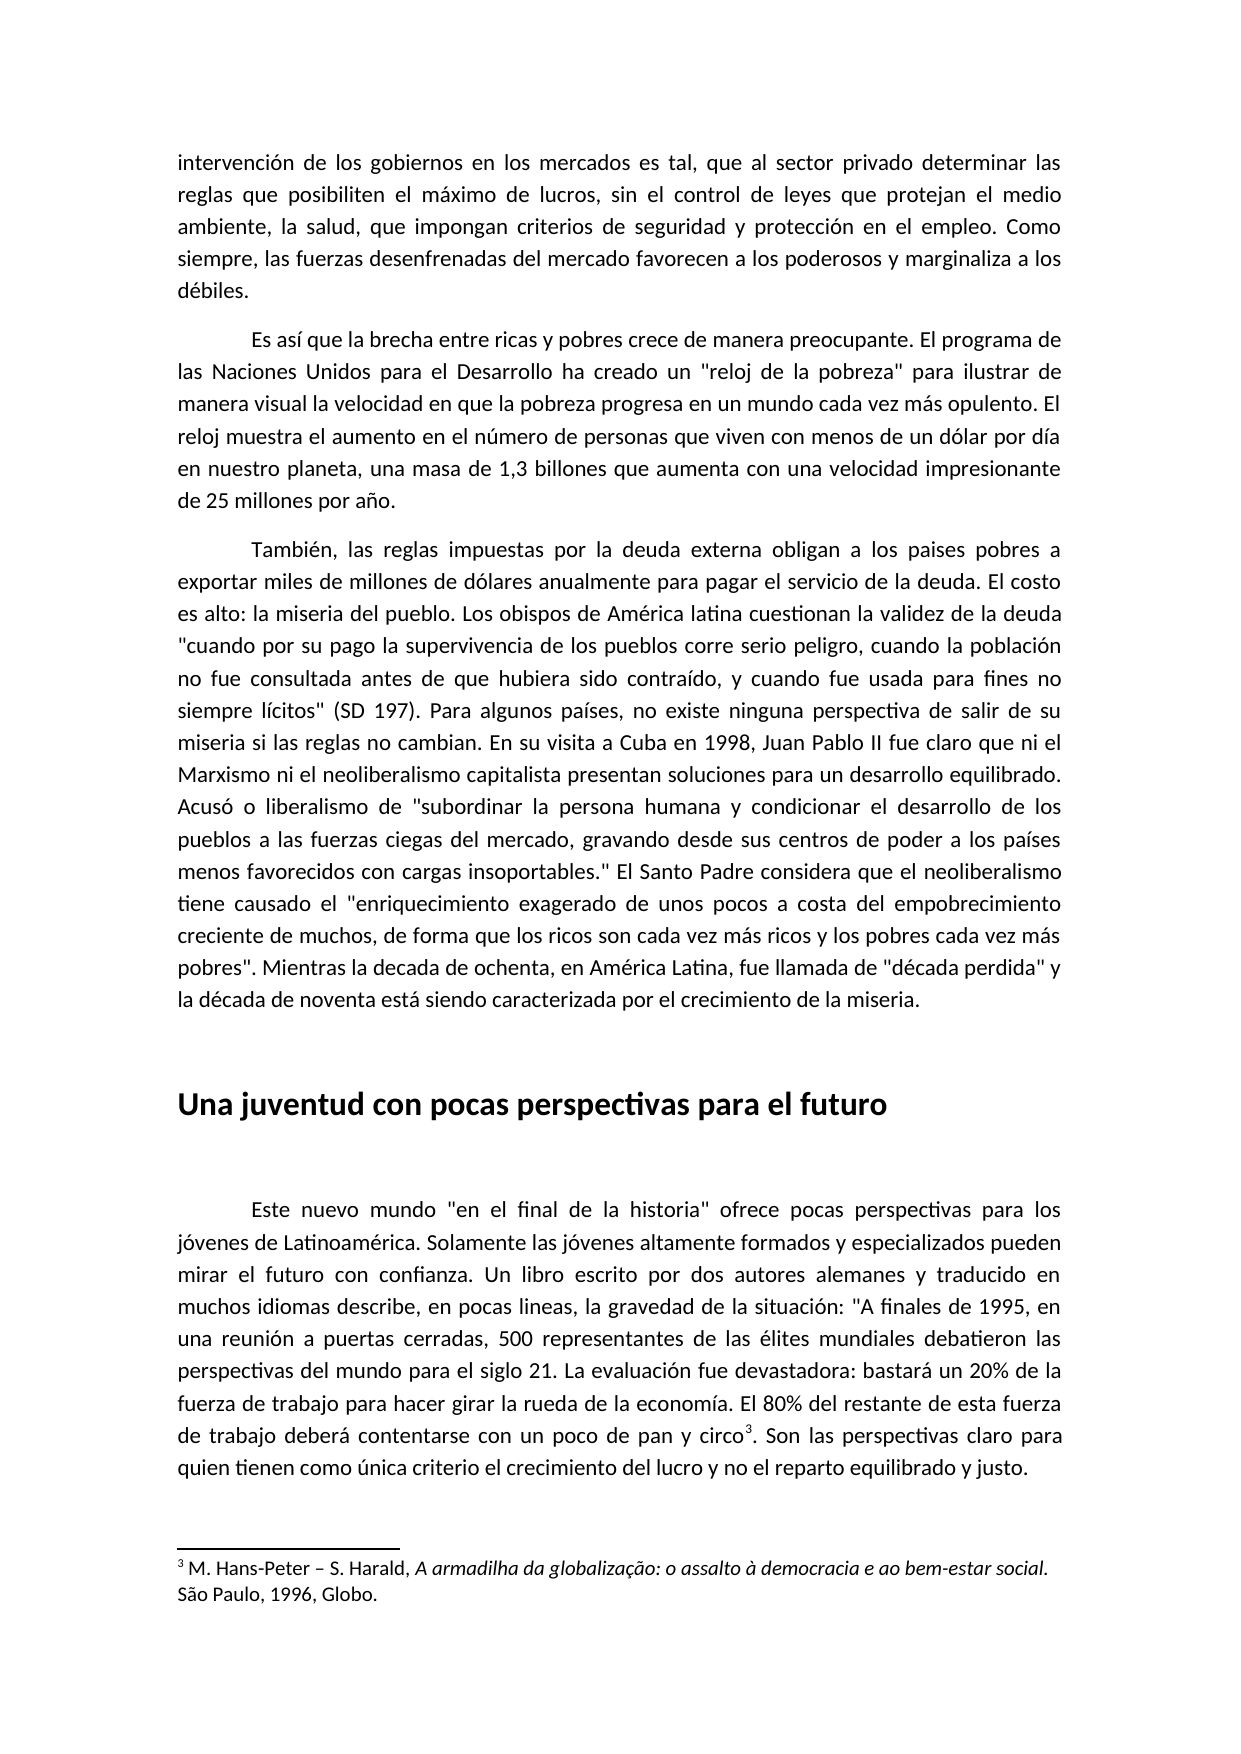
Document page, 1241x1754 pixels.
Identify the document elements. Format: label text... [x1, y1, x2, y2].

text Una juventud con pocas perspectivas para el futuro [177, 1083, 1063, 1124]
text Este nuevo mundo "en el final de la historia" ofrece pocas perspectivas para los jóvenes de Latinoamérica. Solamente las jóvenes altamente formados y especializados pueden mirar el futuro con confianza. Un libro escrito por dos autores alemanes y traducido en muchos idiomas describe, en pocas lineas, la gravedad de la situación: "A finales de 1995, en una reunión a puertas cerradas, 500 representantes de las élites mundiales debatieron las perspectivas del mundo para el siglo 21. La evaluación fue devastadora: bastará un 20% de la fuerza de trabajo para hacer girar la rueda de la economía. El 80% del restante de esta fuerza de trabajo deberá contentarse con un poco de pan y circo. Son las perspectivas claro para quien tienen como única criterio el crecimiento del lucro y no el reparto equilibrado y justo. [177, 1196, 1063, 1481]
text Es así que la brecha entre ricas y pobres crece de manera preocupante. El programa de las Naciones Unidos para el Desarrollo ha creado un "reloj de la pobreza" para ilustrar de manera visual la velocidad en que la pobreza progresa en un mundo cada vez más opulento. El reloj muestra el aumento en el número de personas que viven con menos de un dólar por día en nuestro planeta, una masa de 1,3 billones que aumenta con una velocidad impresionante de 25 millones por año. [177, 325, 1063, 514]
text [177, 148, 1063, 304]
text También, las reglas impuestas por la deuda externa obligan a los paises pobres a exportar miles de millones de dólares anualmente para pagar el servicio de la deuda. El costo es alto: la miseria del pueblo. Los obispos de América latina cuestionan la validez de la deuda "cuando por su pago la supervivencia de los pueblos corre serio peligro, cuando la población no fue consultada antes de que hubiera sido contraído, y cuando fue usada para fines no siempre lícitos" (SD 197). Para algunos países, no existe ninguna perspectiva de salir de su miseria si las reglas no cambian. En su visita a Cuba en 1998, Juan Pablo II fue claro que ni el Marxismo ni el neoliberalismo capitalista presentan soluciones para un desarrollo equilibrado. Acusó o liberalismo de "subordinar la persona humana y condicionar el desarrollo de los pueblos a las fuerzas ciegas del mercado, gravando desde sus centros de poder a los países menos favorecidos con cargas insoportables." El Santo Padre considera que el neoliberalismo tiene causado el "enriquecimiento exagerado de unos pocos a costa del empobrecimiento creciente de muchos, de forma que los ricos son cada vez más ricos y los pobres cada vez más pobres". Mientras la decada de ochenta, en América Latina, fue llamada de "década perdida" y la década de noventa está siendo caracterizada por el crecimiento de la miseria. [177, 535, 1063, 1014]
